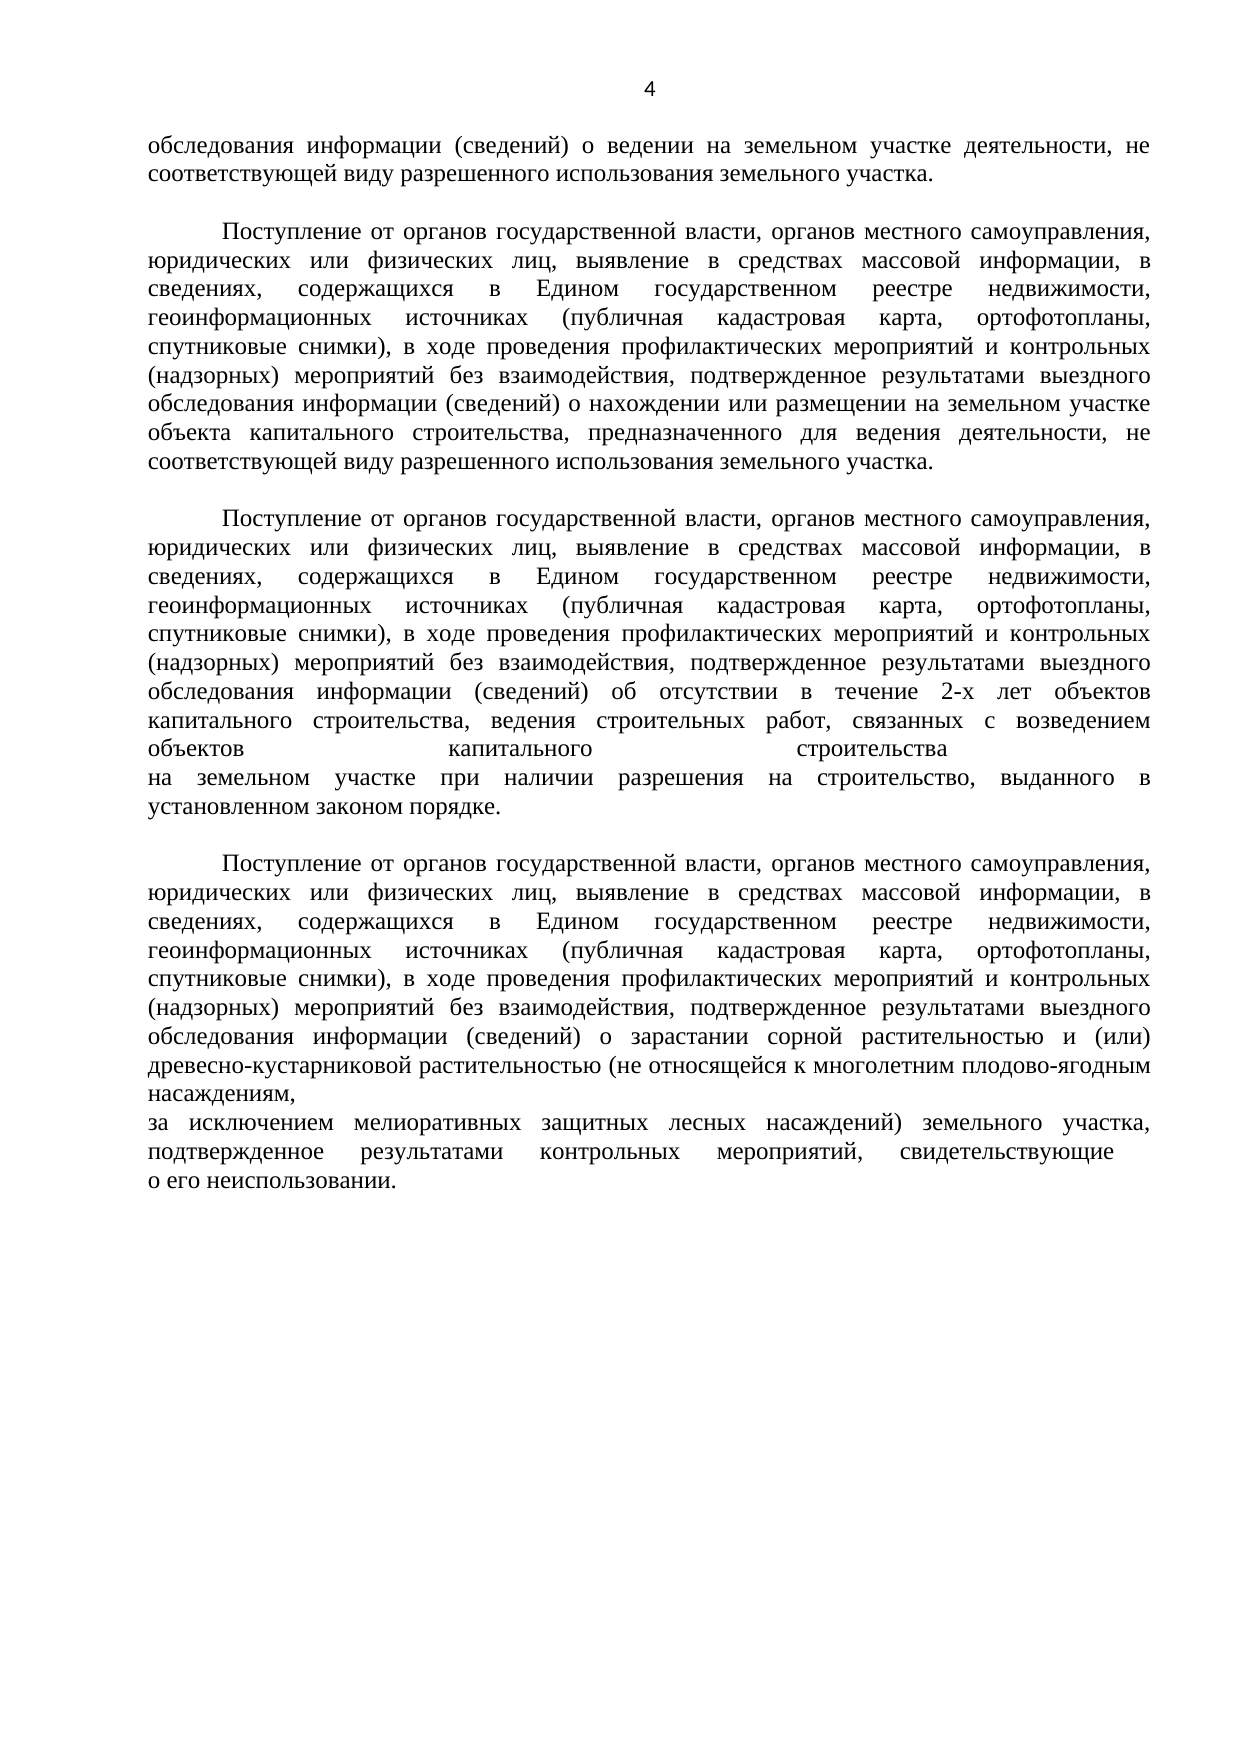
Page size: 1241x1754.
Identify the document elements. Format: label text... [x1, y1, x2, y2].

text Поступление от органов государственной власти, органов местного самоуправления, юридических или физических лиц, выявление в средствах массовой информации, в сведениях, содержащихся в Едином государственном реестре недвижимости, геоинформационных источниках (публичная кадастровая карта, ортофотопланы, спутниковые снимки), в ходе проведения профилактических мероприятий и контрольных (надзорных) мероприятий без взаимодействия, подтвержденное результатами выездного обследования информации (сведений) о зарастании сорной растительностью и (или) древесно-кустарниковой растительностью (не относящейся к многолетним плодово-ягодным насаждениям, за исключением мелиоративных защитных лесных насаждений) земельного участка, подтвержденное результатами контрольных мероприятий, свидетельствующие о его неиспользовании. [148, 848, 1152, 1193]
text Поступление от органов государственной власти, органов местного самоуправления, юридических или физических лиц, выявление в средствах массовой информации, в сведениях, содержащихся в Едином государственном реестре недвижимости, геоинформационных источниках (публичная кадастровая карта, ортофотопланы, спутниковые снимки), в ходе проведения профилактических мероприятий и контрольных (надзорных) мероприятий без взаимодействия, подтвержденное результатами выездного обследования информации (сведений) об отсутствии в течение 2-х лет объектов капитального строительства, ведения строительных работ, связанных с возведением объектов капитального строительства на земельном участке при наличии разрешения на строительство, выданного в установленном законом порядке. [148, 503, 1152, 820]
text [148, 130, 1152, 187]
text Поступление от органов государственной власти, органов местного самоуправления, юридических или физических лиц, выявление в средствах массовой информации, в сведениях, содержащихся в Едином государственном реестре недвижимости, геоинформационных источниках (публичная кадастровая карта, ортофотопланы, спутниковые снимки), в ходе проведения профилактических мероприятий и контрольных (надзорных) мероприятий без взаимодействия, подтвержденное результатами выездного обследования информации (сведений) о нахождении или размещении на земельном участке объекта капитального строительства, предназначенного для ведения деятельности, не соответствующей виду разрешенного использования земельного участка. [148, 216, 1152, 475]
